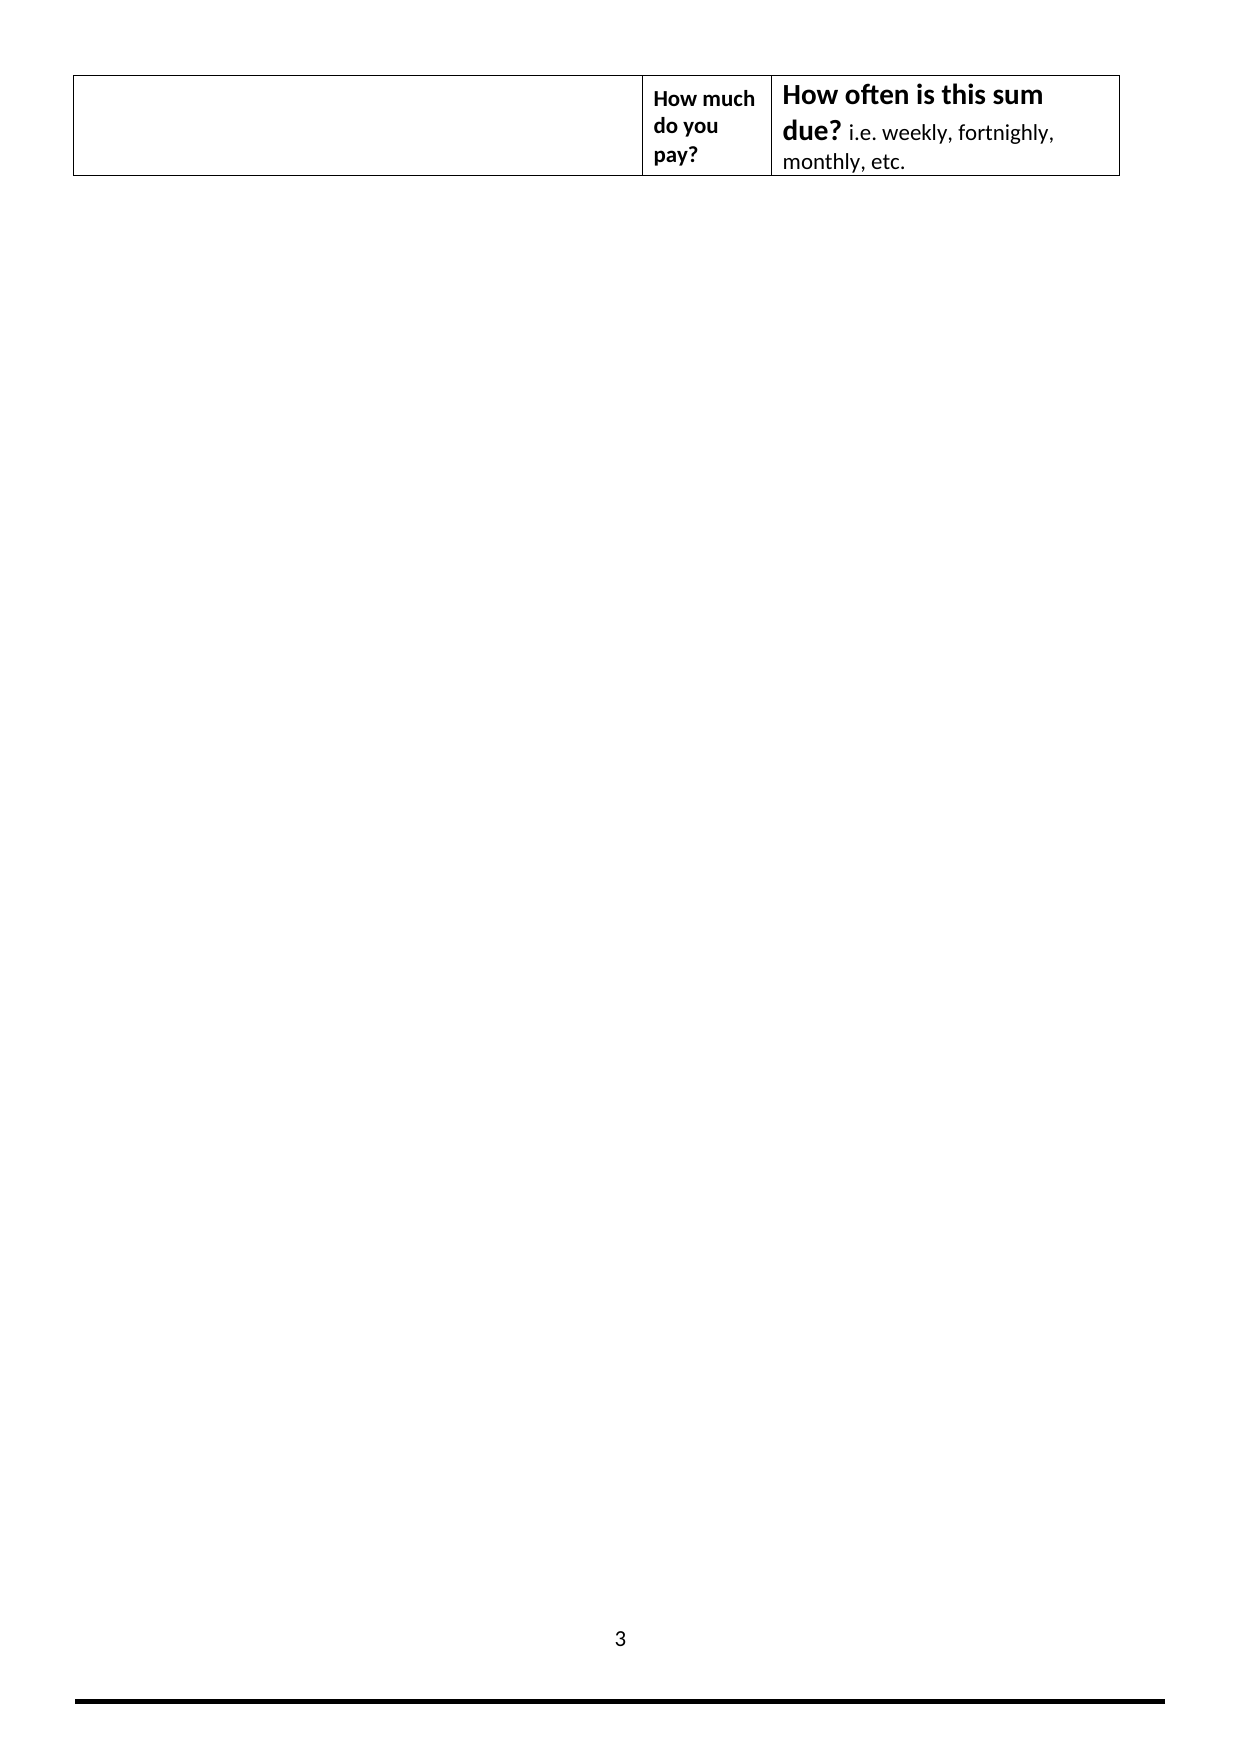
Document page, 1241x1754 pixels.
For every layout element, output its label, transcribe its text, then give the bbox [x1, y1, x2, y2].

table_header How often is this sum due? i.e. weekly, fortnighly, monthly, etc. [772, 76, 1119, 175]
table_header How much do you pay? [643, 76, 771, 175]
table_header [74, 76, 642, 175]
